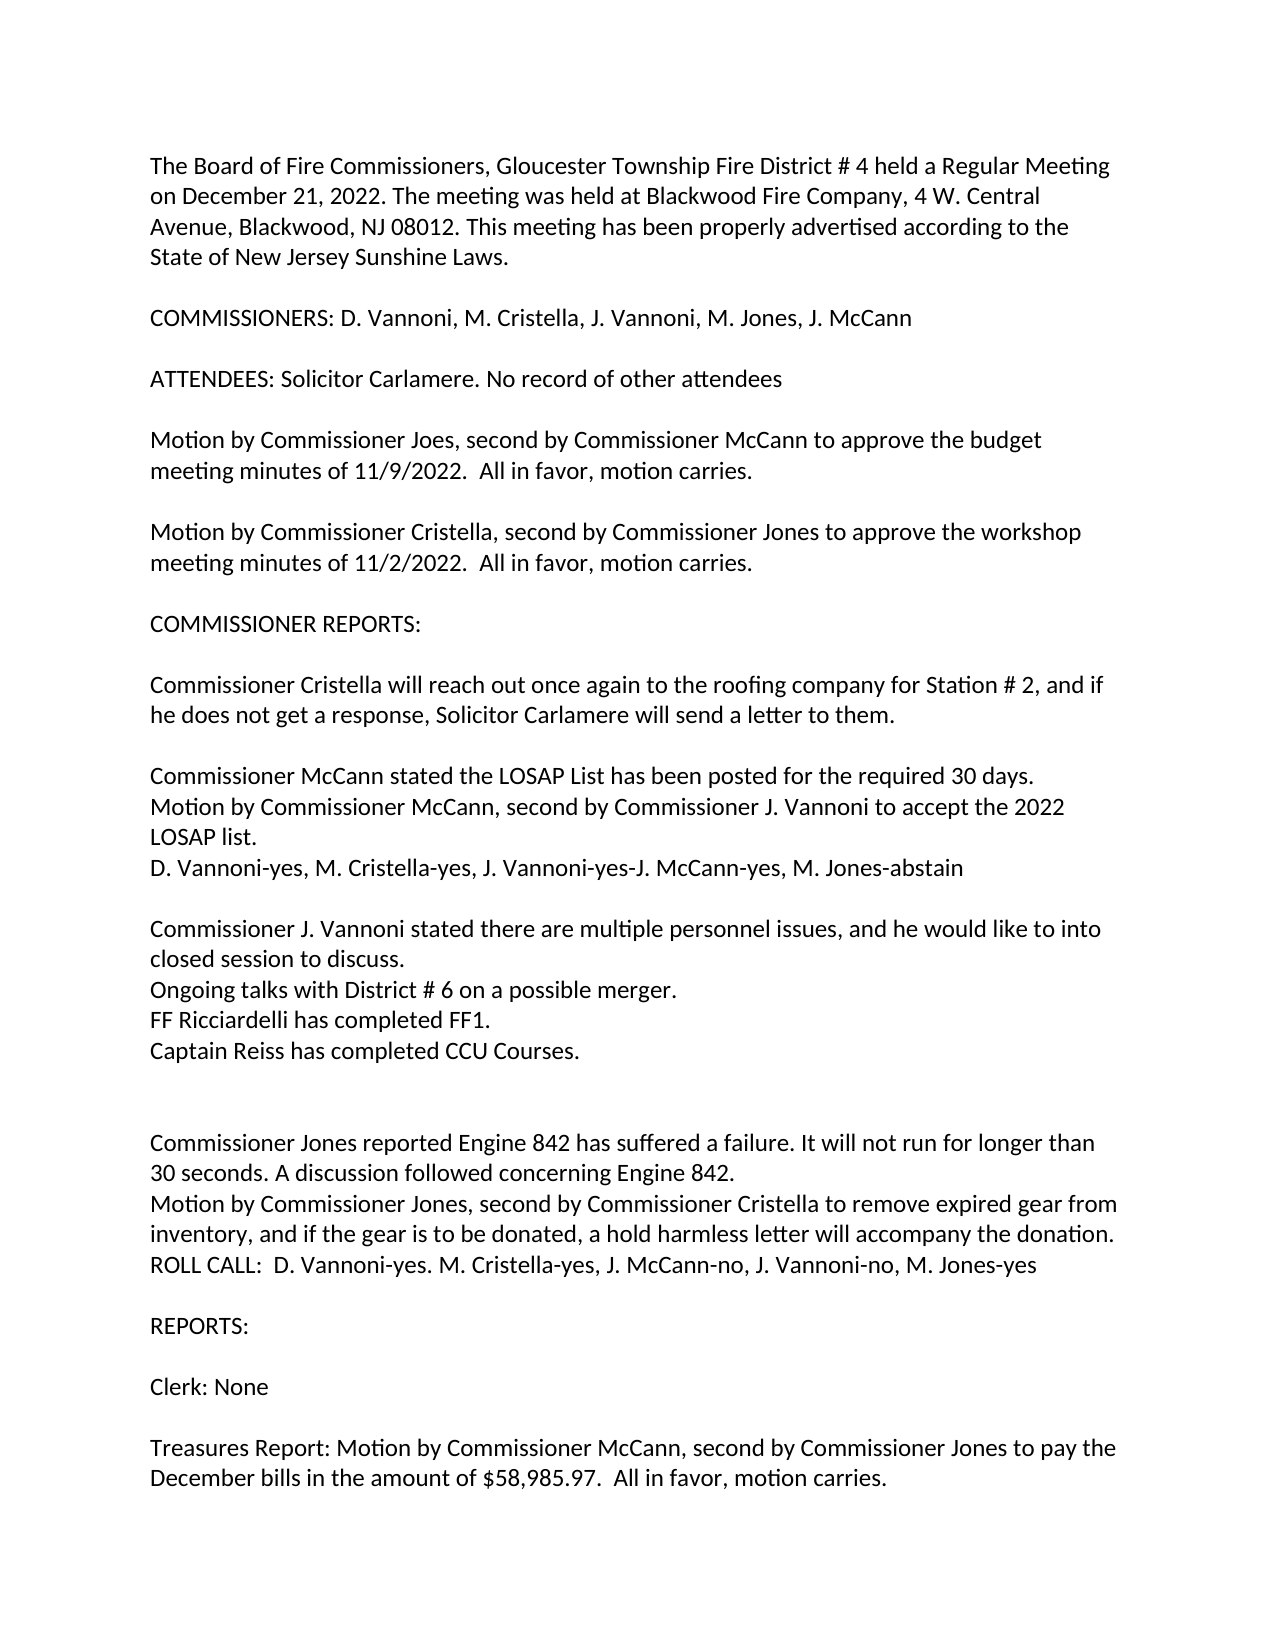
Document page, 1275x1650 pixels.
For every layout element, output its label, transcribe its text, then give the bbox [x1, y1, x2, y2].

text Captain Reiss has completed CCU Courses. [150, 1035, 1125, 1066]
text ATTENDEES: Solicitor Carlamere. No record of other attendees [150, 364, 1125, 394]
text Ongoing talks with District # 6 on a possible merger. [150, 974, 1125, 1004]
text COMMISSIONERS: D. Vannoni, M. Cristella, J. Vannoni, M. Jones, J. McCann [150, 303, 1125, 333]
text REPORTS: [150, 1310, 1125, 1340]
text COMMISSIONER REPORTS: [150, 608, 1125, 638]
text Commissioner McCann stated the LOSAP List has been posted for the required 30 days. [150, 760, 1125, 791]
text Motion by Commissioner Joes, second by Commissioner McCann to approve the budget meeting minutes of 11/9/2022. All in favor, motion carries. [150, 425, 1125, 486]
text Commissioner Jones reported Engine 842 has suffered a failure. It will not run for longer than 30 seconds. A discussion followed concerning Engine 842. [150, 1127, 1125, 1188]
text Motion by Commissioner McCann, second by Commissioner J. Vannoni to accept the 2022 LOSAP list. [150, 791, 1125, 852]
text The Board of Fire Commissioners, Gloucester Township Fire District # 4 held a Regular Meeting on December 21, 2022. The meeting was held at Blackwood Fire Company, 4 W. Central Avenue, Blackwood, NJ 08012. This meeting has been properly advertised according to the State of New Jersey Sunshine Laws. [150, 150, 1125, 272]
text Commissioner J. Vannoni stated there are multiple personnel issues, and he would like to into closed session to discuss. [150, 913, 1125, 974]
text D. Vannoni-yes, M. Cristella-yes, J. Vannoni-yes-J. McCann-yes, M. Jones-abstain [150, 852, 1125, 882]
text FF Ricciardelli has completed FF1. [150, 1004, 1125, 1035]
text Commissioner Cristella will reach out once again to the roofing company for Station # 2, and if he does not get a response, Solicitor Carlamere will send a letter to them. [150, 669, 1125, 730]
text ROLL CALL: D. Vannoni-yes. M. Cristella-yes, J. McCann-no, J. Vannoni-no, M. Jones-yes [150, 1249, 1125, 1279]
text Motion by Commissioner Jones, second by Commissioner Cristella to remove expired gear from inventory, and if the gear is to be donated, a hold harmless letter will accompany the donation. [150, 1188, 1125, 1249]
text Motion by Commissioner Cristella, second by Commissioner Jones to approve the workshop meeting minutes of 11/2/2022. All in favor, motion carries. [150, 516, 1125, 577]
text Clerk: None [150, 1371, 1125, 1401]
text Treasures Report: Motion by Commissioner McCann, second by Commissioner Jones to pay the December bills in the amount of $58,985.97. All in favor, motion carries. [150, 1432, 1125, 1493]
